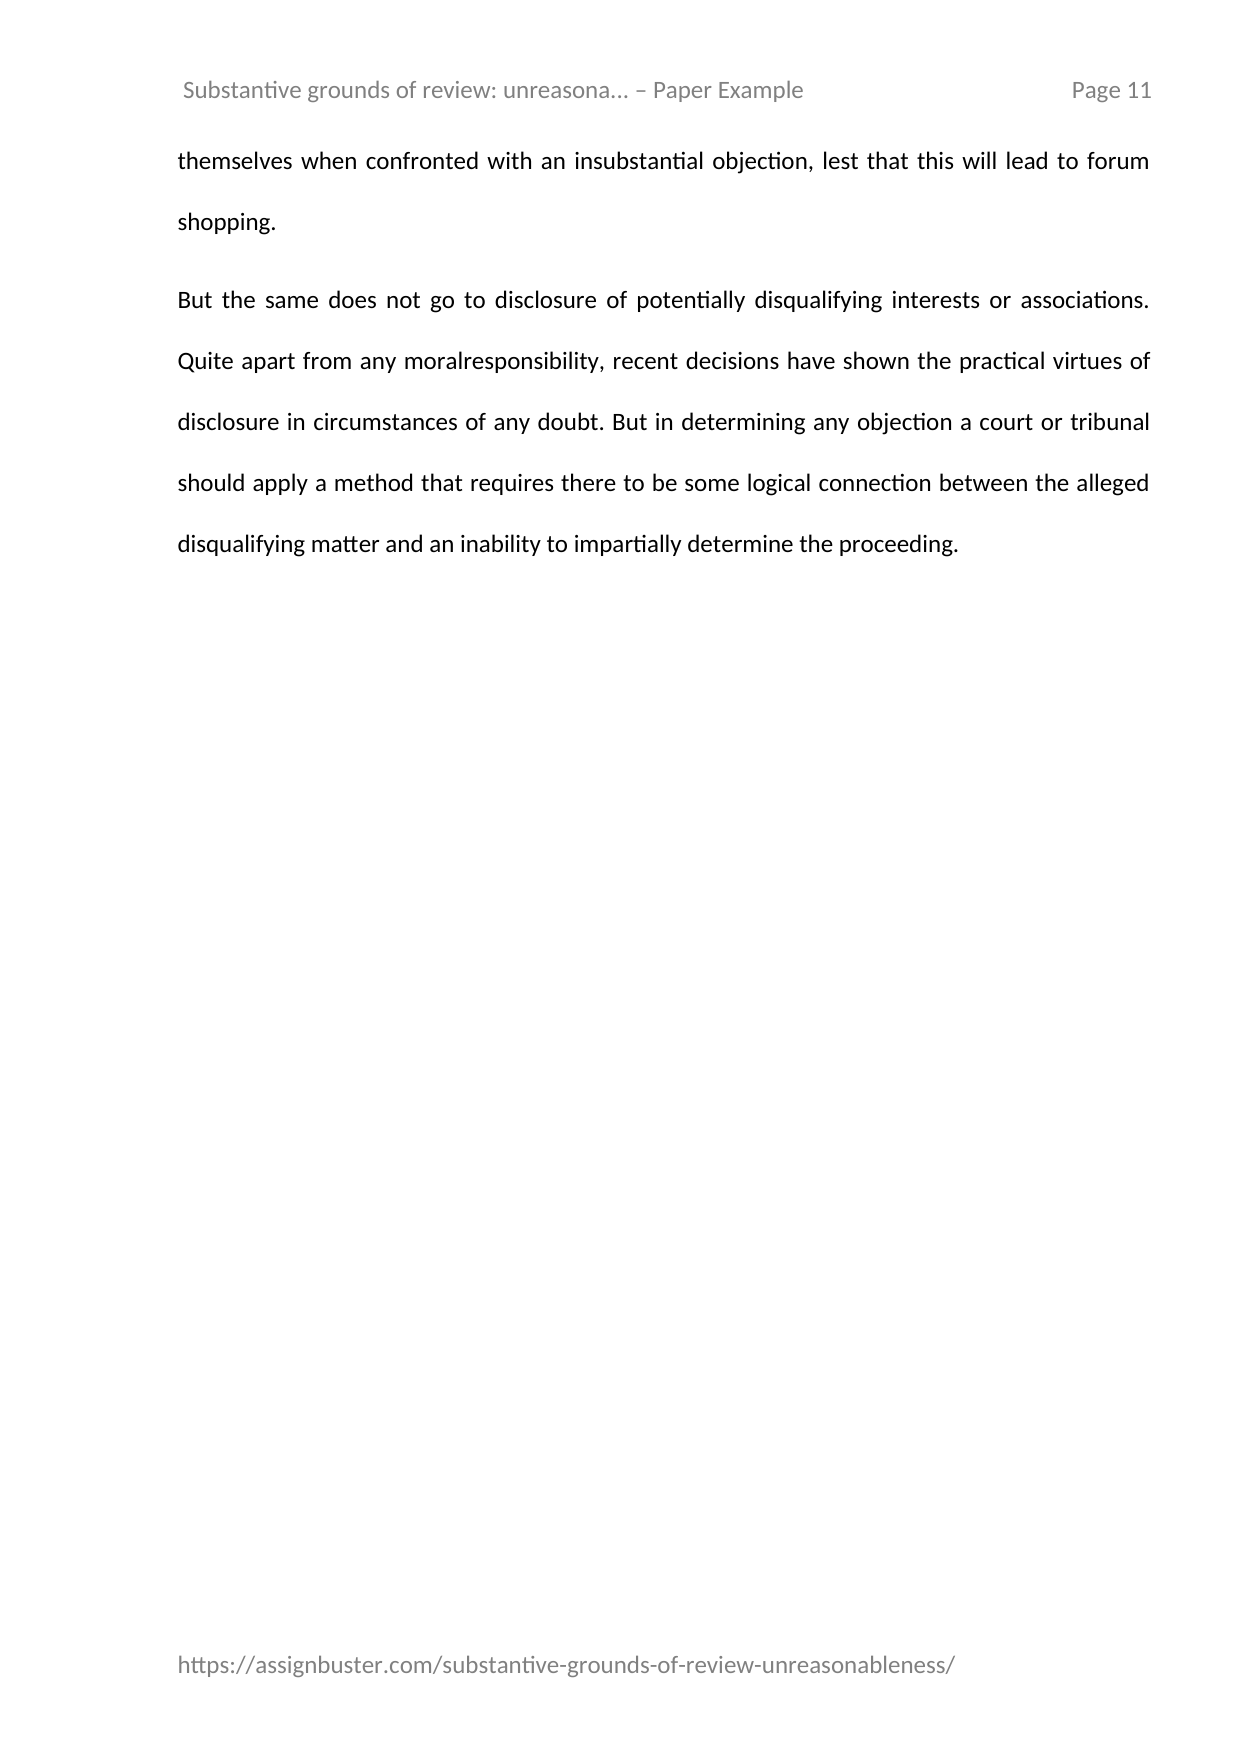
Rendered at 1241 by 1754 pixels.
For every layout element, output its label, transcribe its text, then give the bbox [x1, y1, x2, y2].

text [177, 145, 1152, 237]
text But the same does not go to disclosure of potentially disqualifying interests or associations. Quite apart from any moralresponsibility, recent decisions have shown the practical virtues of disclosure in circumstances of any doubt. But in determining any objection a court or tribunal should apply a method that requires there to be some logical connection between the alleged disqualifying matter and an inability to impartially determine the proceeding. [177, 284, 1152, 558]
